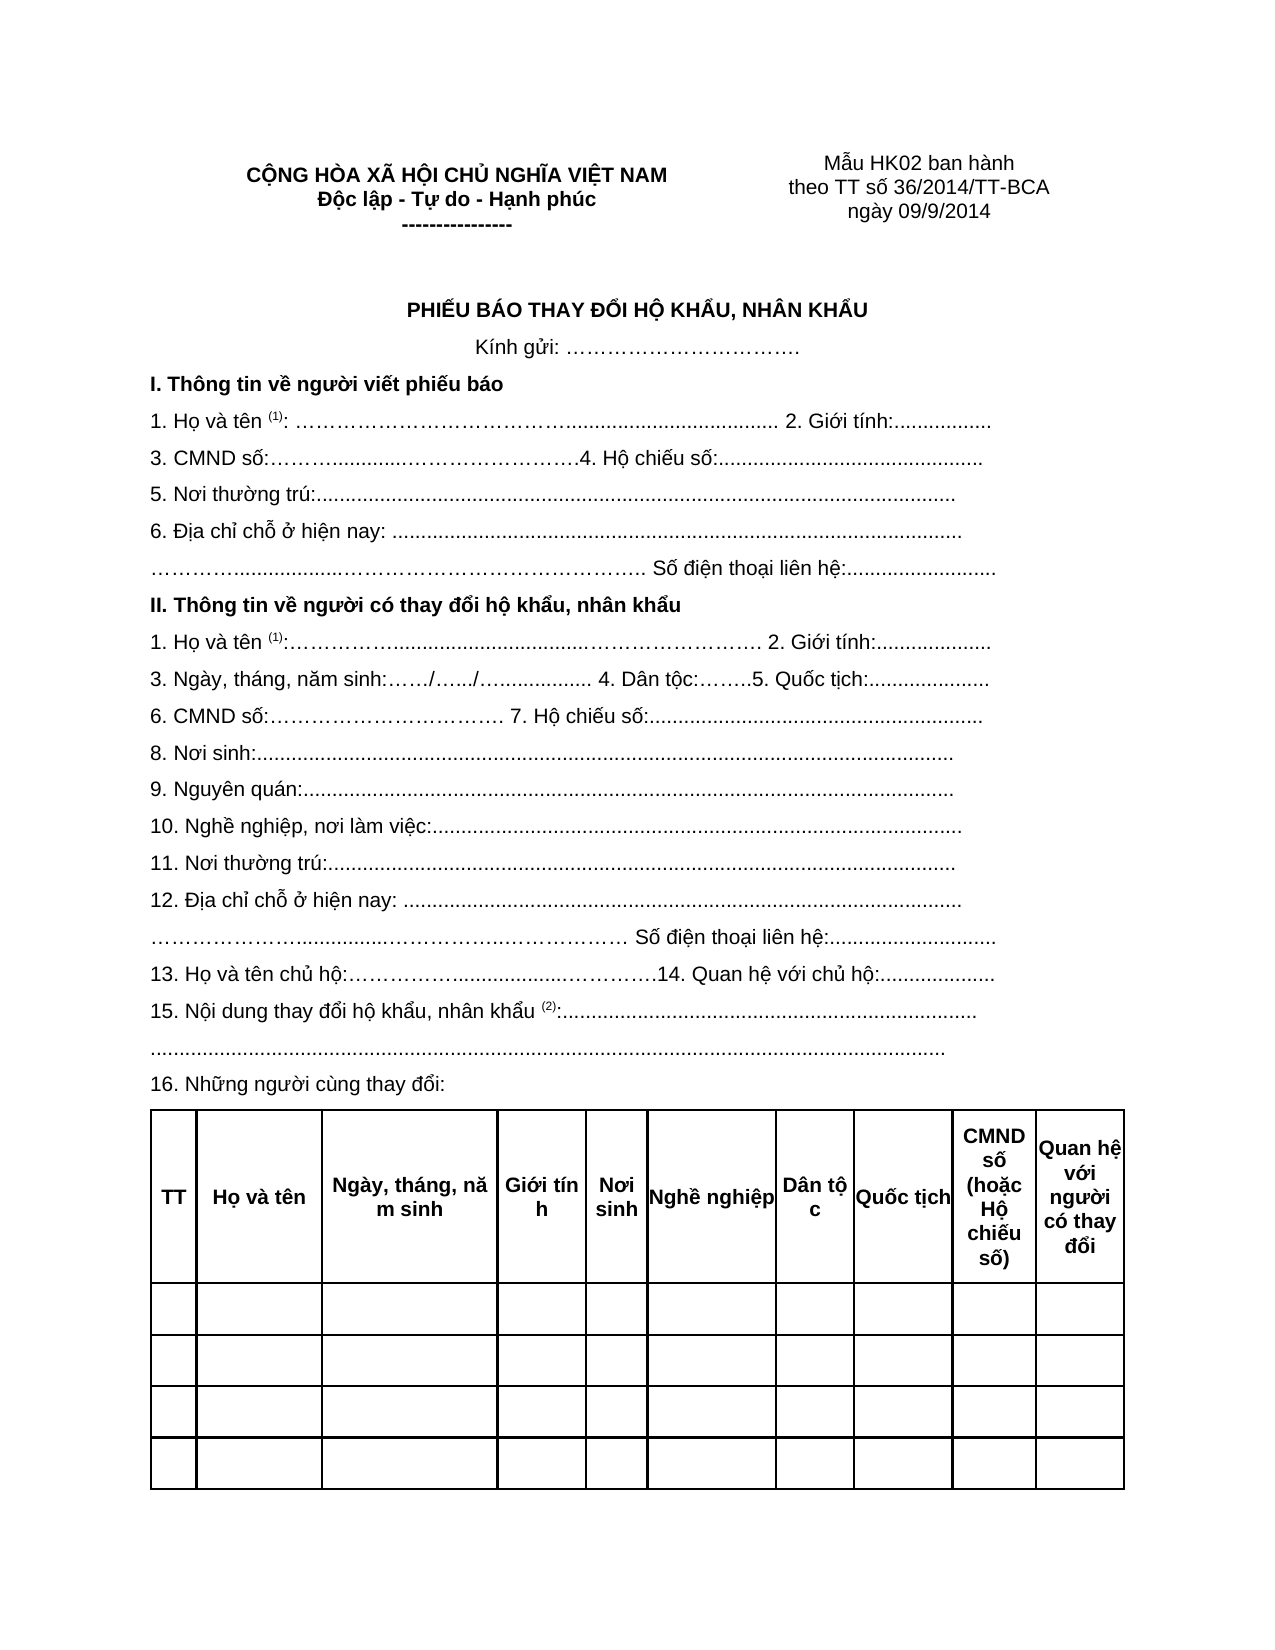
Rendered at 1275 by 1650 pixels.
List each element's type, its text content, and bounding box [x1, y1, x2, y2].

text I. Thông tin về người viết phiếu báo [150, 371, 1125, 396]
table_header Mẫu HK02 ban hành theo TT số 36/2014/TT-BCA ngày 09/9/2014 [764, 150, 1074, 248]
table_cell [152, 1336, 195, 1385]
table_cell [587, 1336, 646, 1385]
table_cell [1037, 1284, 1123, 1333]
text 12. Địa chỉ chỗ ở hiện nay: ................................................................................................. [150, 887, 1125, 912]
text …………...................…………………………………….. Số điện thoại liên hệ:.......................... [150, 556, 1125, 580]
table_cell [323, 1284, 496, 1333]
text 6. Địa chỉ chỗ ở hiện nay: ................................................................................................... [150, 519, 1125, 543]
table_cell [649, 1284, 775, 1333]
text .......................................................................................................................................... [150, 1035, 1125, 1059]
table_cell [649, 1387, 775, 1436]
table_cell [1037, 1439, 1123, 1488]
table_cell [777, 1284, 853, 1333]
table_cell [152, 1387, 195, 1436]
table_cell [198, 1439, 321, 1488]
table_header CỘNG HÒA XÃ HỘI CHỦ NGHĨA VIỆT NAM Độc lập - Tự do - Hạnh phúc ---------------- [150, 150, 764, 248]
table_header Quan hệ với người có thay đổi [1037, 1111, 1123, 1282]
text Kính gửi: ……………………………. [150, 334, 1125, 359]
table_cell [855, 1284, 951, 1333]
table_cell [777, 1336, 853, 1385]
text …………………................……………..……………… Số điện thoại liên hệ:............................. [150, 924, 1125, 949]
table_header Nghề nghiệp [649, 1111, 775, 1282]
table_cell [1037, 1387, 1123, 1436]
table_cell [954, 1284, 1035, 1333]
table_cell [1037, 1336, 1123, 1385]
table_header CMND số (hoặc Hộ chiếu số) [954, 1111, 1035, 1282]
text 11. Nơi thường trú:............................................................................................................. [150, 851, 1125, 875]
table_cell [855, 1336, 951, 1385]
table_cell [152, 1284, 195, 1333]
table_cell [323, 1336, 496, 1385]
table_cell [855, 1387, 951, 1436]
table_header Họ và tên [198, 1111, 321, 1282]
table_cell [499, 1387, 585, 1436]
table_header Ngày, tháng, năm sinh [323, 1111, 496, 1282]
table_header Giới tính [499, 1111, 585, 1282]
text 16. Những người cùng thay đổi: [150, 1072, 1125, 1096]
table_cell [587, 1387, 646, 1436]
text 13. Họ và tên chủ hộ:……………....................………….14. Quan hệ với chủ hộ:.................... [150, 961, 1125, 986]
table_cell [649, 1439, 775, 1488]
text 10. Nghề nghiệp, nơi làm việc:............................................................................................ [150, 814, 1125, 838]
text 1. Họ và tên (1):……………..................................……………………. 2. Giới tính:.................... [150, 629, 1125, 654]
text 1. Họ và tên (1): …………………………………..................................... 2. Giới tính:................. [150, 408, 1125, 432]
table_header Quốc tịch [855, 1111, 951, 1282]
text II. Thông tin về người có thay đổi hộ khẩu, nhân khẩu [150, 592, 1125, 617]
table_cell [198, 1284, 321, 1333]
table_header Nơi sinh [587, 1111, 646, 1282]
text 15. Nội dung thay đổi hộ khẩu, nhân khẩu (2):........................................................................ [150, 998, 1125, 1022]
table_cell [954, 1336, 1035, 1385]
table_cell [499, 1284, 585, 1333]
table_header TT [152, 1111, 195, 1282]
table_cell [649, 1336, 775, 1385]
table_cell [323, 1439, 496, 1488]
table_cell [499, 1336, 585, 1385]
table_cell [198, 1336, 321, 1385]
text 8. Nơi sinh:......................................................................................................................... [150, 740, 1125, 764]
table_cell [587, 1284, 646, 1333]
text PHIẾU BÁO THAY ĐỔI HỘ KHẨU, NHÂN KHẨU [150, 297, 1125, 322]
text 5. Nơi thường trú:............................................................................................................... [150, 482, 1125, 506]
table_cell [777, 1439, 853, 1488]
text 6. CMND số:……………………………. 7. Hộ chiếu số:.......................................................... [150, 703, 1125, 727]
table_cell [499, 1439, 585, 1488]
text 3. Ngày, tháng, năm sinh:……/….../…................ 4. Dân tộc:……..5. Quốc tịch:..................... [150, 666, 1125, 691]
table_header Dân tộc [777, 1111, 853, 1282]
table_cell [587, 1439, 646, 1488]
table_cell [954, 1387, 1035, 1436]
text 9. Nguyên quán:................................................................................................................. [150, 777, 1125, 801]
table_cell [323, 1387, 496, 1436]
table_cell [954, 1439, 1035, 1488]
table_cell [855, 1439, 951, 1488]
table_cell [198, 1387, 321, 1436]
table_cell [152, 1439, 195, 1488]
text 3. CMND số:……….............…………………….4. Hộ chiếu số:.............................................. [150, 445, 1125, 469]
table_cell [777, 1387, 853, 1436]
